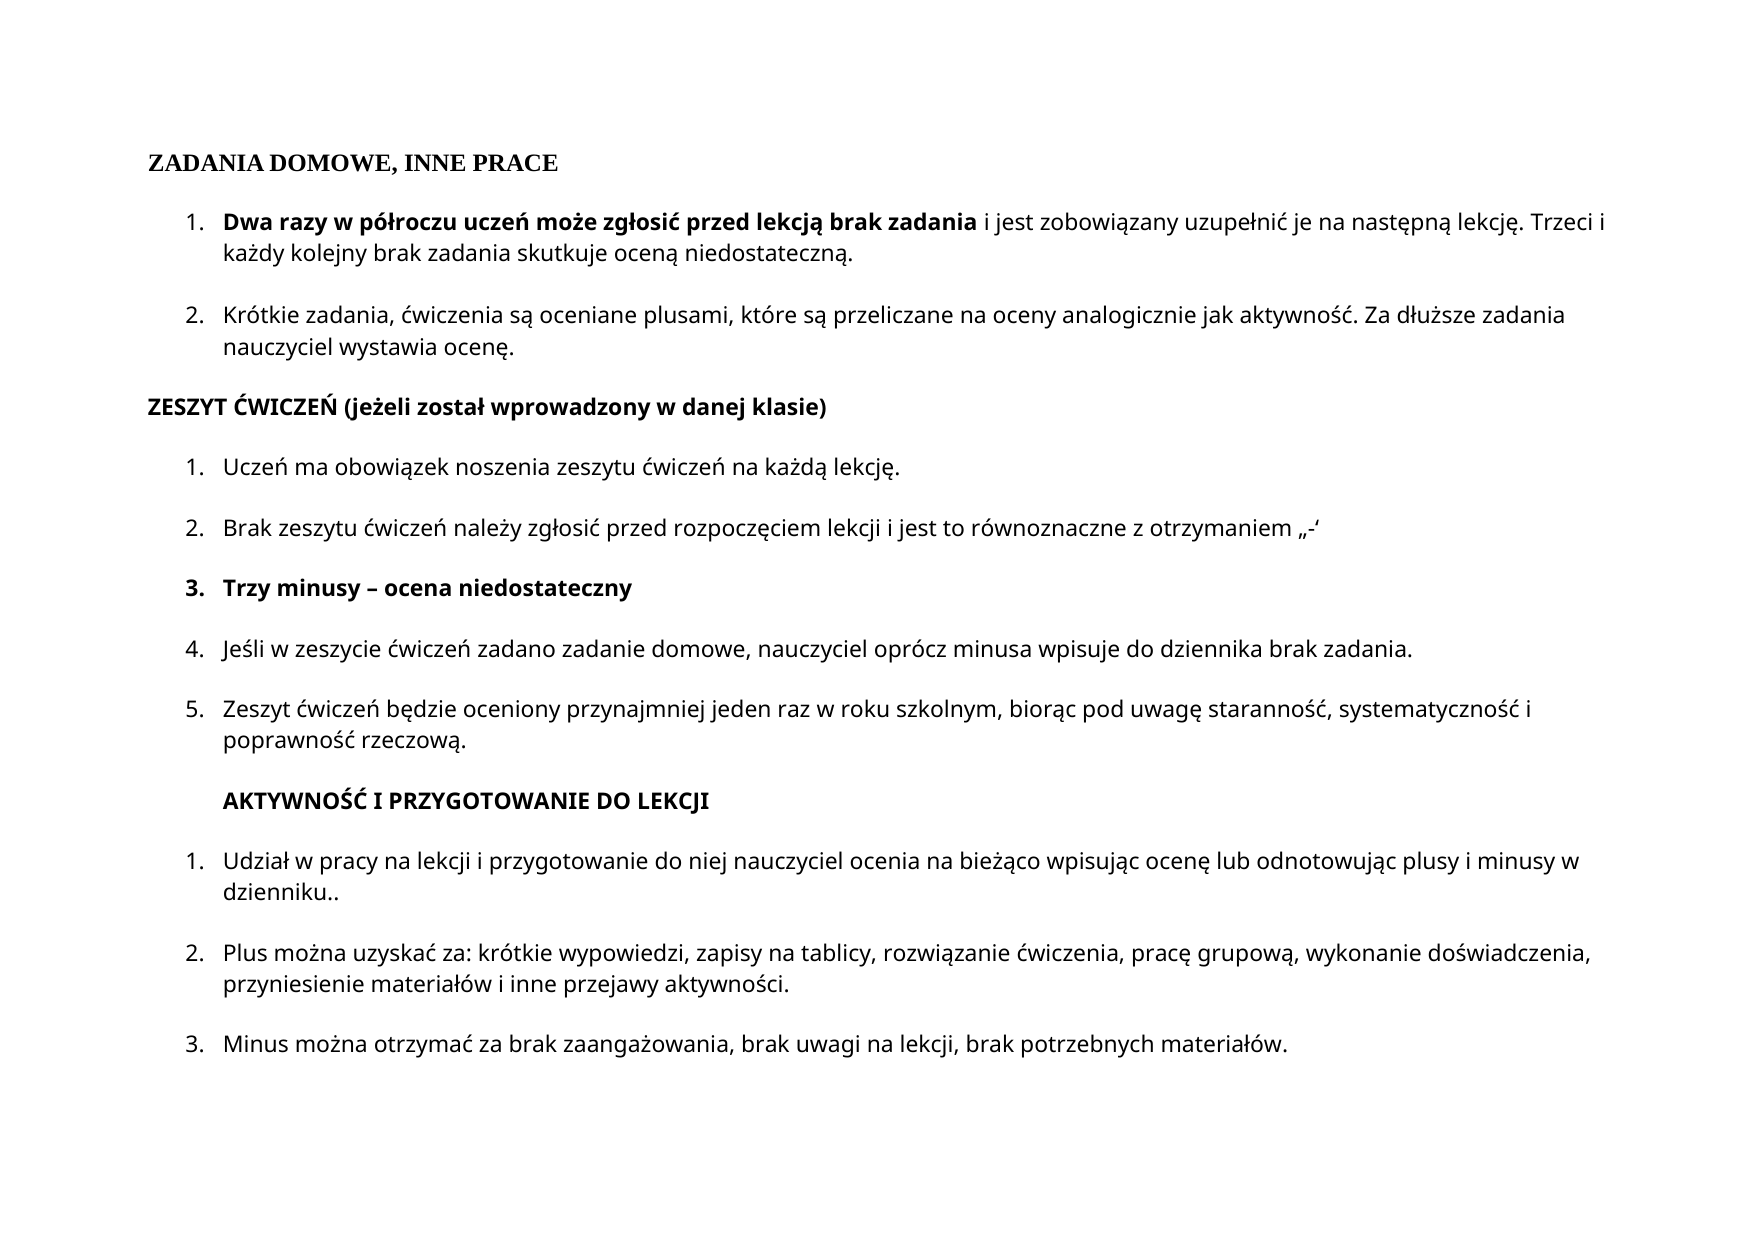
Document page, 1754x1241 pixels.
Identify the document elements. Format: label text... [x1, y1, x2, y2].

list Trzy minusy – ocena niedostateczny [185, 572, 1606, 603]
list Zeszyt ćwiczeń będzie oceniony przynajmniej jeden raz w roku szkolnym, biorąc pod uwagę staranność, systematyczność i poprawność rzeczową. [185, 693, 1606, 756]
list ZADANIA DOMOWE, INNE PRACE [148, 148, 1606, 176]
text ZESZYT ĆWICZEŃ (jeżeli został wprowadzony w danej klasie) [148, 391, 1606, 422]
list Dwa razy w półroczu uczeń może zgłosić przed lekcją brak zadania i jest zobowiązany uzupełnić je na następną lekcję. Trzeci i każdy kolejny brak zadania skutkuje oceną niedostateczną. [185, 206, 1606, 268]
text AKTYWNOŚĆ I PRZYGOTOWANIE DO LEKCJI [223, 785, 1606, 816]
list Brak zeszytu ćwiczeń należy zgłosić przed rozpoczęciem lekcji i jest to równoznaczne z otrzymaniem „-‘ [185, 512, 1606, 543]
list Krótkie zadania, ćwiczenia są oceniane plusami, które są przeliczane na oceny analogicznie jak aktywność. Za dłuższe zadania nauczyciel wystawia ocenę. [185, 299, 1606, 362]
list Minus można otrzymać za brak zaangażowania, brak uwagi na lekcji, brak potrzebnych materiałów. [185, 1028, 1606, 1060]
list Udział w pracy na lekcji i przygotowanie do niej nauczyciel ocenia na bieżąco wpisując ocenę lub odnotowując plusy i minusy w dzienniku.. [185, 845, 1606, 908]
list Jeśli w zeszycie ćwiczeń zadano zadanie domowe, nauczyciel oprócz minusa wpisuje do dziennika brak zadania. [185, 633, 1606, 664]
list Plus można uzyskać za: krótkie wypowiedzi, zapisy na tablicy, rozwiązanie ćwiczenia, pracę grupową, wykonanie doświadczenia, przyniesienie materiałów i inne przejawy aktywności. [185, 937, 1606, 999]
list Uczeń ma obowiązek noszenia zeszytu ćwiczeń na każdą lekcję. [185, 451, 1606, 483]
